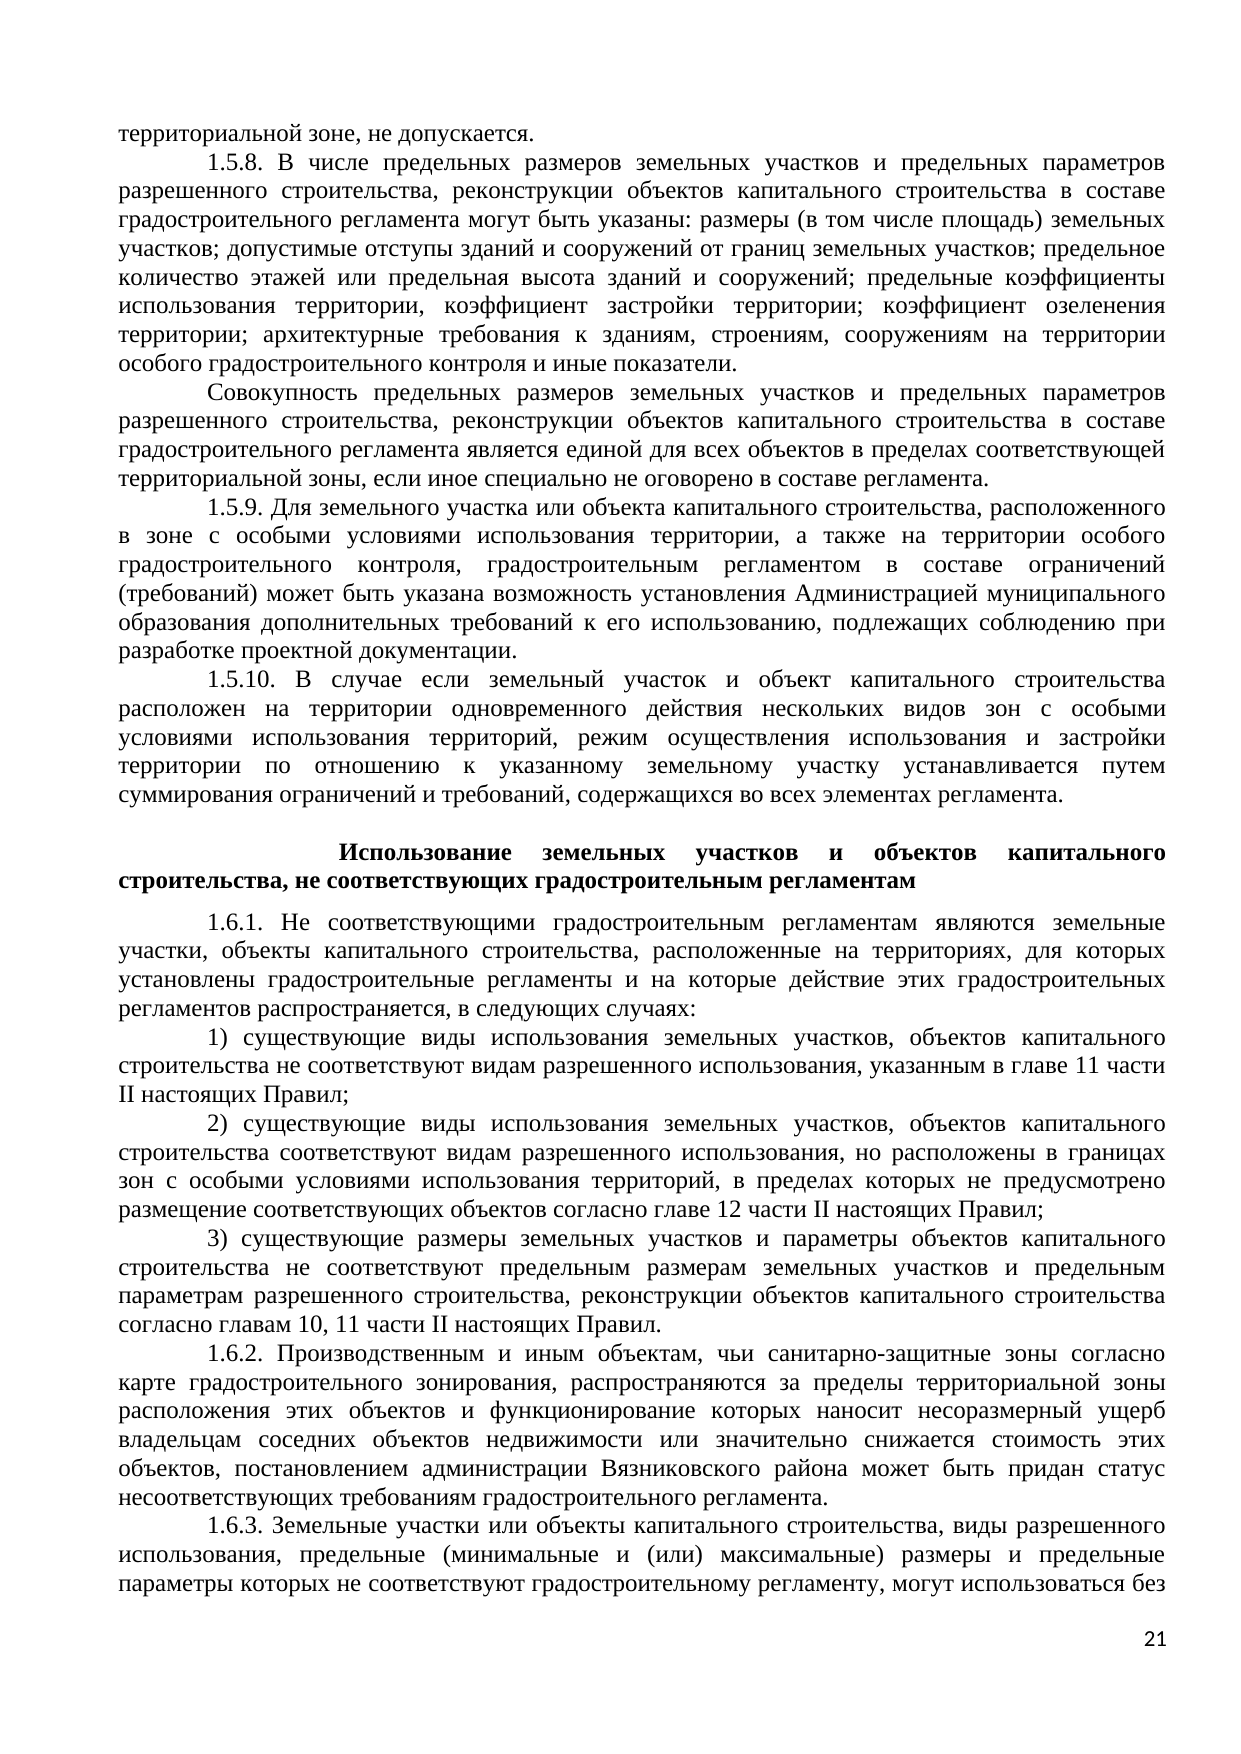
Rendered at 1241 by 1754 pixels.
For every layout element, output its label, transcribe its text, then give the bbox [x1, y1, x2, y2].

text 1.5.10. В случае если земельный участок и объект капитального строительства расположен на территории одновременного действия нескольких видов зон с особыми условиями использования территорий, режим осуществления использования и застройки территории по отношению к указанному земельному участку устанавливается путем суммирования ограничений и требований, содержащихся во всех элементах регламента. [118, 664, 1167, 808]
list 1) существующие виды использования земельных участков, объектов капитального строительства не соответствуют видам разрешенного использования, указанным в главе 11 части II настоящих Правил; [118, 1022, 1167, 1108]
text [118, 1511, 1167, 1597]
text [118, 118, 1167, 147]
list 2) существующие виды использования земельных участков, объектов капитального строительства соответствуют видам разрешенного использования, но расположены в границах зон с особыми условиями использования территорий, в пределах которых не предусмотрено размещение соответствующих объектов согласно главе 12 части II настоящих Правил; [118, 1108, 1167, 1223]
text 1.6.2. Производственным и иным объектам, чьи санитарно-защитные зоны согласно карте градостроительного зонирования, распространяются за пределы территориальной зоны расположения этих объектов и функционирование которых наносит несоразмерный ущерб владельцам соседних объектов недвижимости или значительно снижается стоимость этих объектов, постановлением администрации Вязниковского района может быть придан статус несоответствующих требованиям градостроительного регламента. [118, 1338, 1167, 1511]
text 1.6.1. Не соответствующими градостроительным регламентам являются земельные участки, объекты капитального строительства, расположенные на территориях, для которых установлены градостроительные регламенты и на которые действие этих градостроительных регламентов распространяется, в следующих случаях: [118, 907, 1167, 1022]
text 1.5.8. В числе предельных размеров земельных участков и предельных параметров разрешенного строительства, реконструкции объектов капитального строительства в составе градостроительного регламента могут быть указаны: размеры (в том числе площадь) земельных участков; допустимые отступы зданий и сооружений от границ земельных участков; предельное количество этажей или предельная высота зданий и сооружений; предельные коэффициенты использования территории, коэффициент застройки территории; коэффициент озеленения территории; архитектурные требования к зданиям, строениям, сооружениям на территории особого градостроительного контроля и иные показатели. [118, 147, 1167, 377]
text Совокупность предельных размеров земельных участков и предельных параметров разрешенного строительства, реконструкции объектов капитального строительства в составе градостроительного регламента является единой для всех объектов в пределах соответствующей территориальной зоны, если иное специально не оговорено в составе регламента. [118, 377, 1167, 492]
text 1.5.9. Для земельного участка или объекта капитального строительства, расположенного в зоне с особыми условиями использования территории, а также на территории особого градостроительного контроля, градостроительным регламентом в составе ограничений (требований) может быть указана возможность установления Администрацией муниципального образования дополнительных требований к его использованию, подлежащих соблюдению при разработке проектной документации. [118, 492, 1167, 664]
list Использование земельных участков и объектов капитального строительства, не соответствующих градостроительным регламентам [118, 837, 1167, 894]
list 3) существующие размеры земельных участков и параметры объектов капитального строительства не соответствуют предельным размерам земельных участков и предельным параметрам разрешенного строительства, реконструкции объектов капитального строительства согласно главам 10, 11 части II настоящих Правил. [118, 1223, 1167, 1338]
